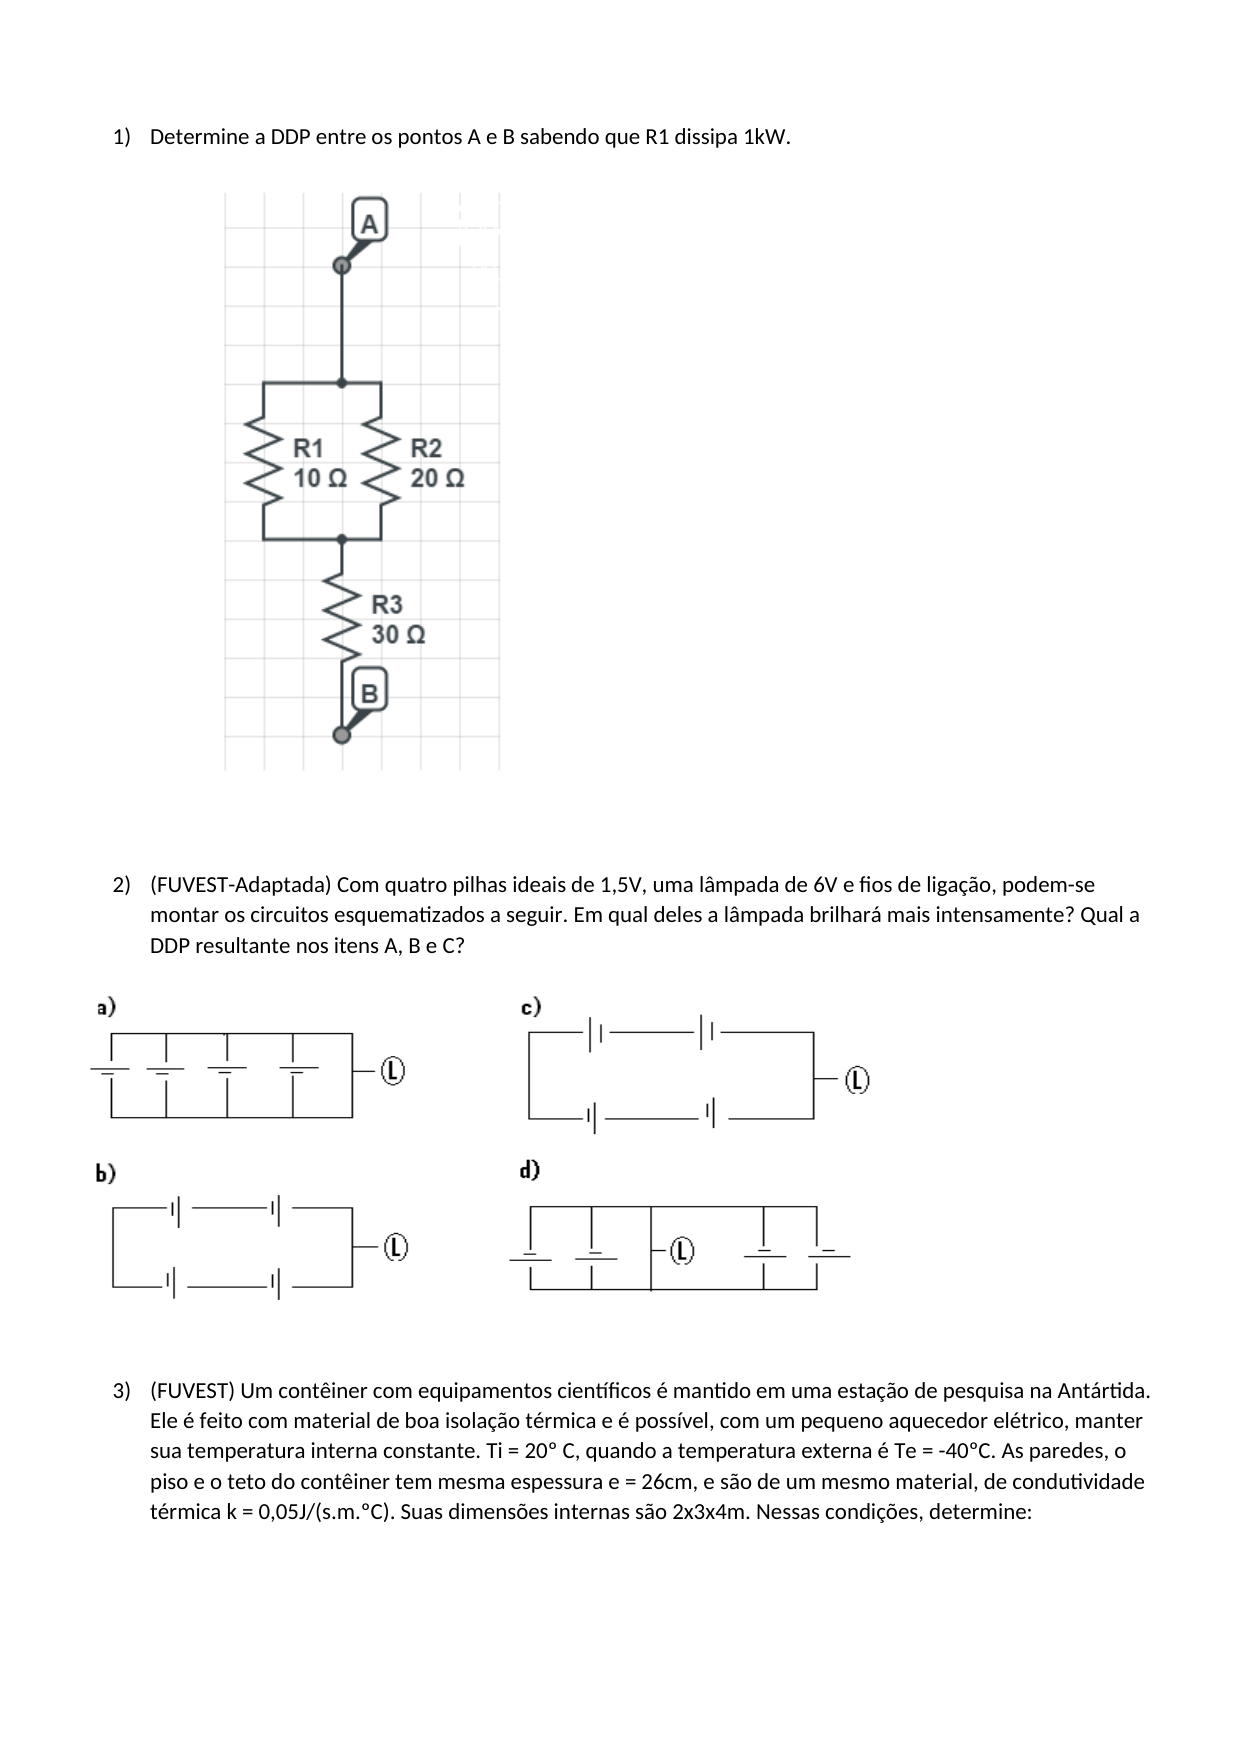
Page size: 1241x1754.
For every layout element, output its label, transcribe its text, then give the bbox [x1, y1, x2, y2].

list Determine a DDP entre os pontos A e B sabendo que R1 dissipa 1kW. [112, 122, 1165, 150]
picture [112, 168, 566, 805]
list (FUVEST-Adaptada) Com quatro pilhas ideais de 1,5V, uma lâmpada de 6V e fios de ligação, podem-se montar os circuitos esquematizados a seguir. Em qual deles a lâmpada brilhará mais intensamente? Qual a DDP resultante nos itens A, B e C? [112, 870, 1165, 959]
picture [75, 977, 882, 1311]
list (FUVEST) Um contêiner com equipamentos científicos é mantido em uma estação de pesquisa na Antártida. Ele é feito com material de boa isolação térmica e é possível, com um pequeno aquecedor elétrico, manter sua temperatura interna constante. Ti = 20º C, quando a temperatura externa é Te = -40ºC. As paredes, o piso e o teto do contêiner tem mesma espessura e = 26cm, e são de um mesmo material, de condutividade térmica k = 0,05J/(s.m.ºC). Suas dimensões internas são 2x3x4m. Nessas condições, determine: [112, 1376, 1165, 1525]
